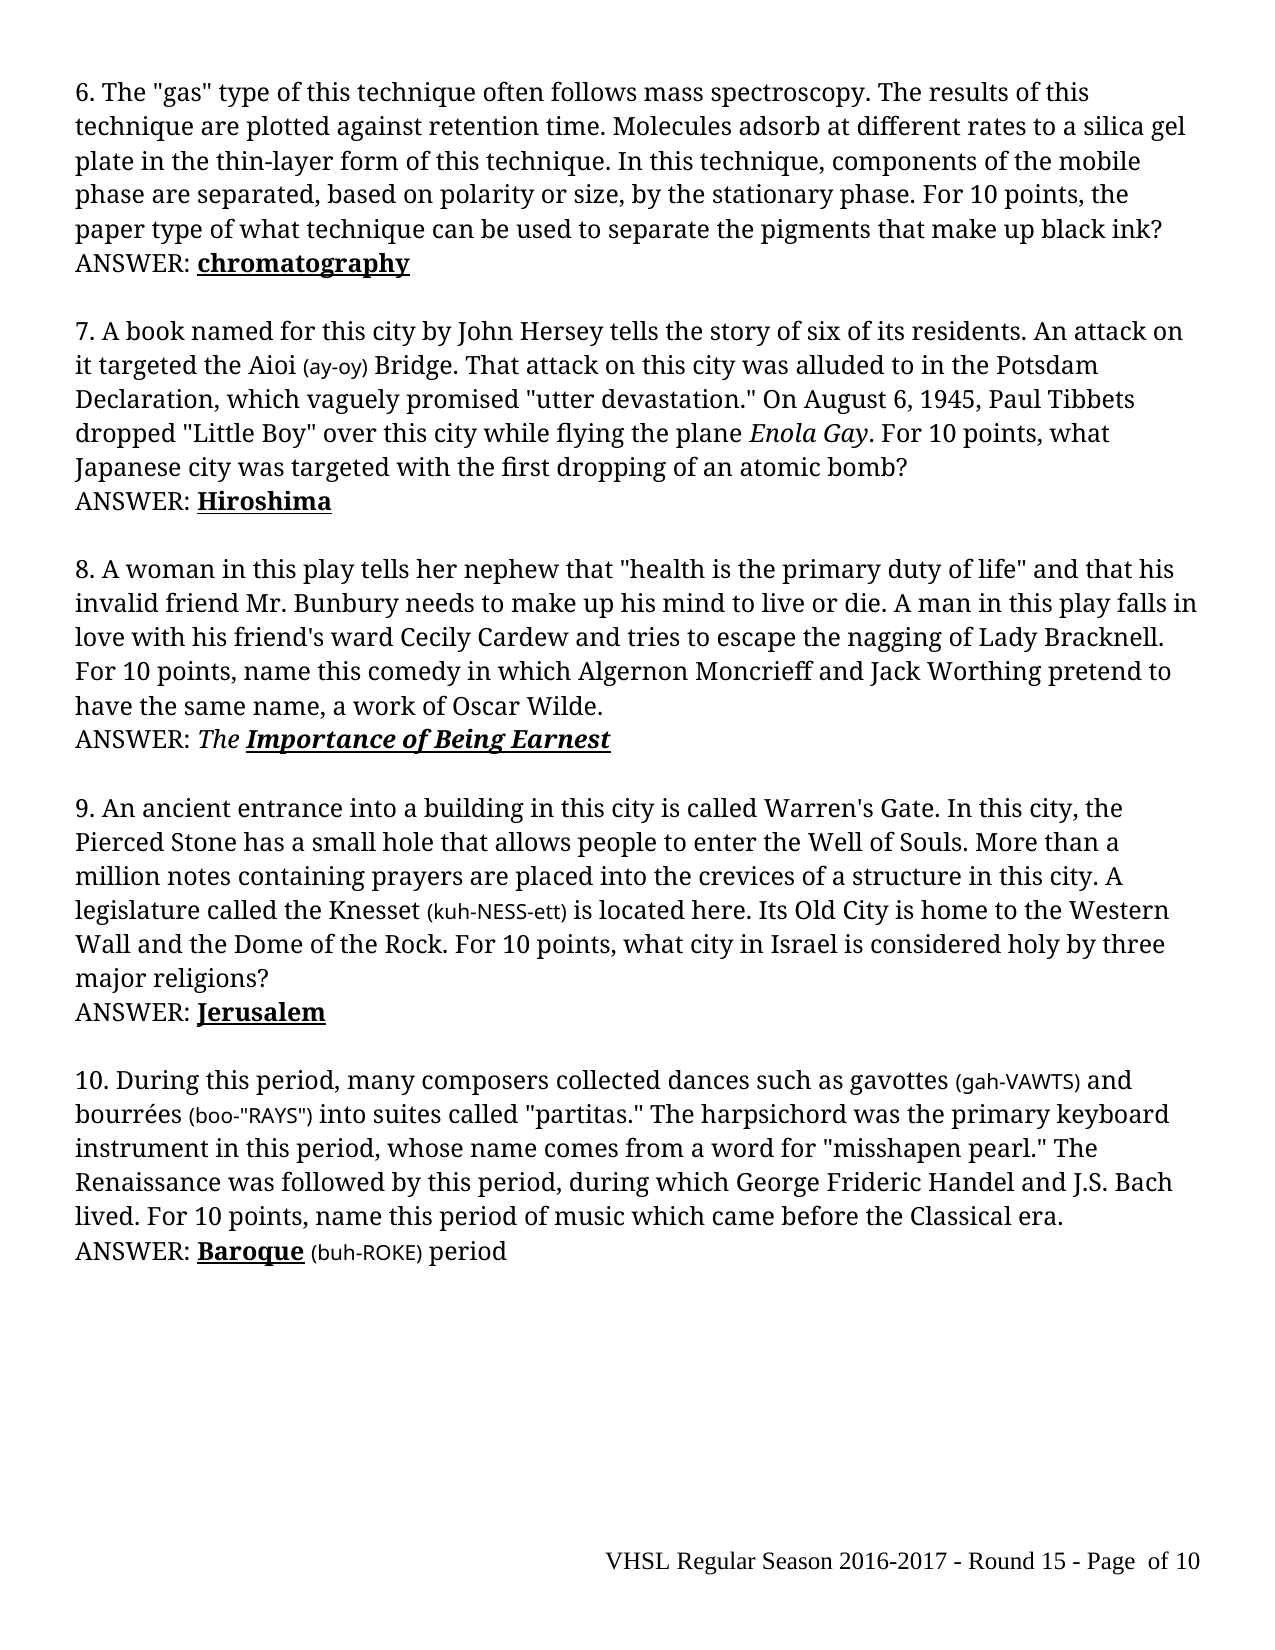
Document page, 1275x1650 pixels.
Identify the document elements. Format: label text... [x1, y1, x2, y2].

text 8. A woman in this play tells her nephew that "health is the primary duty of life" and that his invalid friend Mr. Bunbury needs to make up his mind to live or die. A man in this play falls in love with his friend's ward Cecily Cardew and tries to escape the nagging of Lady Bracknell. For 10 points, name this comedy in which Algernon Moncrieff and Jack Worthing pretend to have the same name, a work of Oscar Wilde. ANSWER: The Importance of Being Earnest [75, 552, 1200, 756]
text 6. The "gas" type of this technique often follows mass spectroscopy. The results of this technique are plotted against retention time. Molecules adsorb at different rates to a silica gel plate in the thin-layer form of this technique. In this technique, components of the mobile phase are separated, based on polarity or size, by the stationary phase. For 10 points, the paper type of what technique can be used to separate the pigments that make up black ink? ANSWER: chromatography [75, 75, 1200, 279]
text 9. An ancient entrance into a building in this city is called Warren's Gate. In this city, the Pierced Stone has a small hole that allows people to enter the Well of Souls. More than a million notes containing prayers are placed into the crevices of a structure in this city. A legislature called the Knesset (kuh-NESS-ett) is located here. Its Old City is home to the Western Wall and the Dome of the Rock. For 10 points, what city in Israel is considered holy by three major religions? ANSWER: Jerusalem [75, 790, 1200, 1029]
text 7. A book named for this city by John Hersey tells the story of six of its residents. An attack on it targeted the Aioi (ay-oy) Bridge. That attack on this city was alluded to in the Potsdam Declaration, which vaguely promised "utter devastation." On August 6, 1945, Paul Tibbets dropped "Little Boy" over this city while flying the plane Enola Gay. For 10 points, what Japanese city was targeted with the first dropping of an atomic bomb? ANSWER: Hiroshima [75, 313, 1200, 518]
text 10. During this period, many composers collected dances such as gavottes (gah-VAWTS) and bourrées (boo-"RAYS") into suites called "partitas." The harpsichord was the primary keyboard instrument in this period, whose name comes from a word for "misshapen pearl." The Renaissance was followed by this period, during which George Frideric Handel and J.S. Bach lived. For 10 points, name this period of music which came before the Classical era. ANSWER: Baroque (buh-ROKE) period [75, 1063, 1200, 1267]
